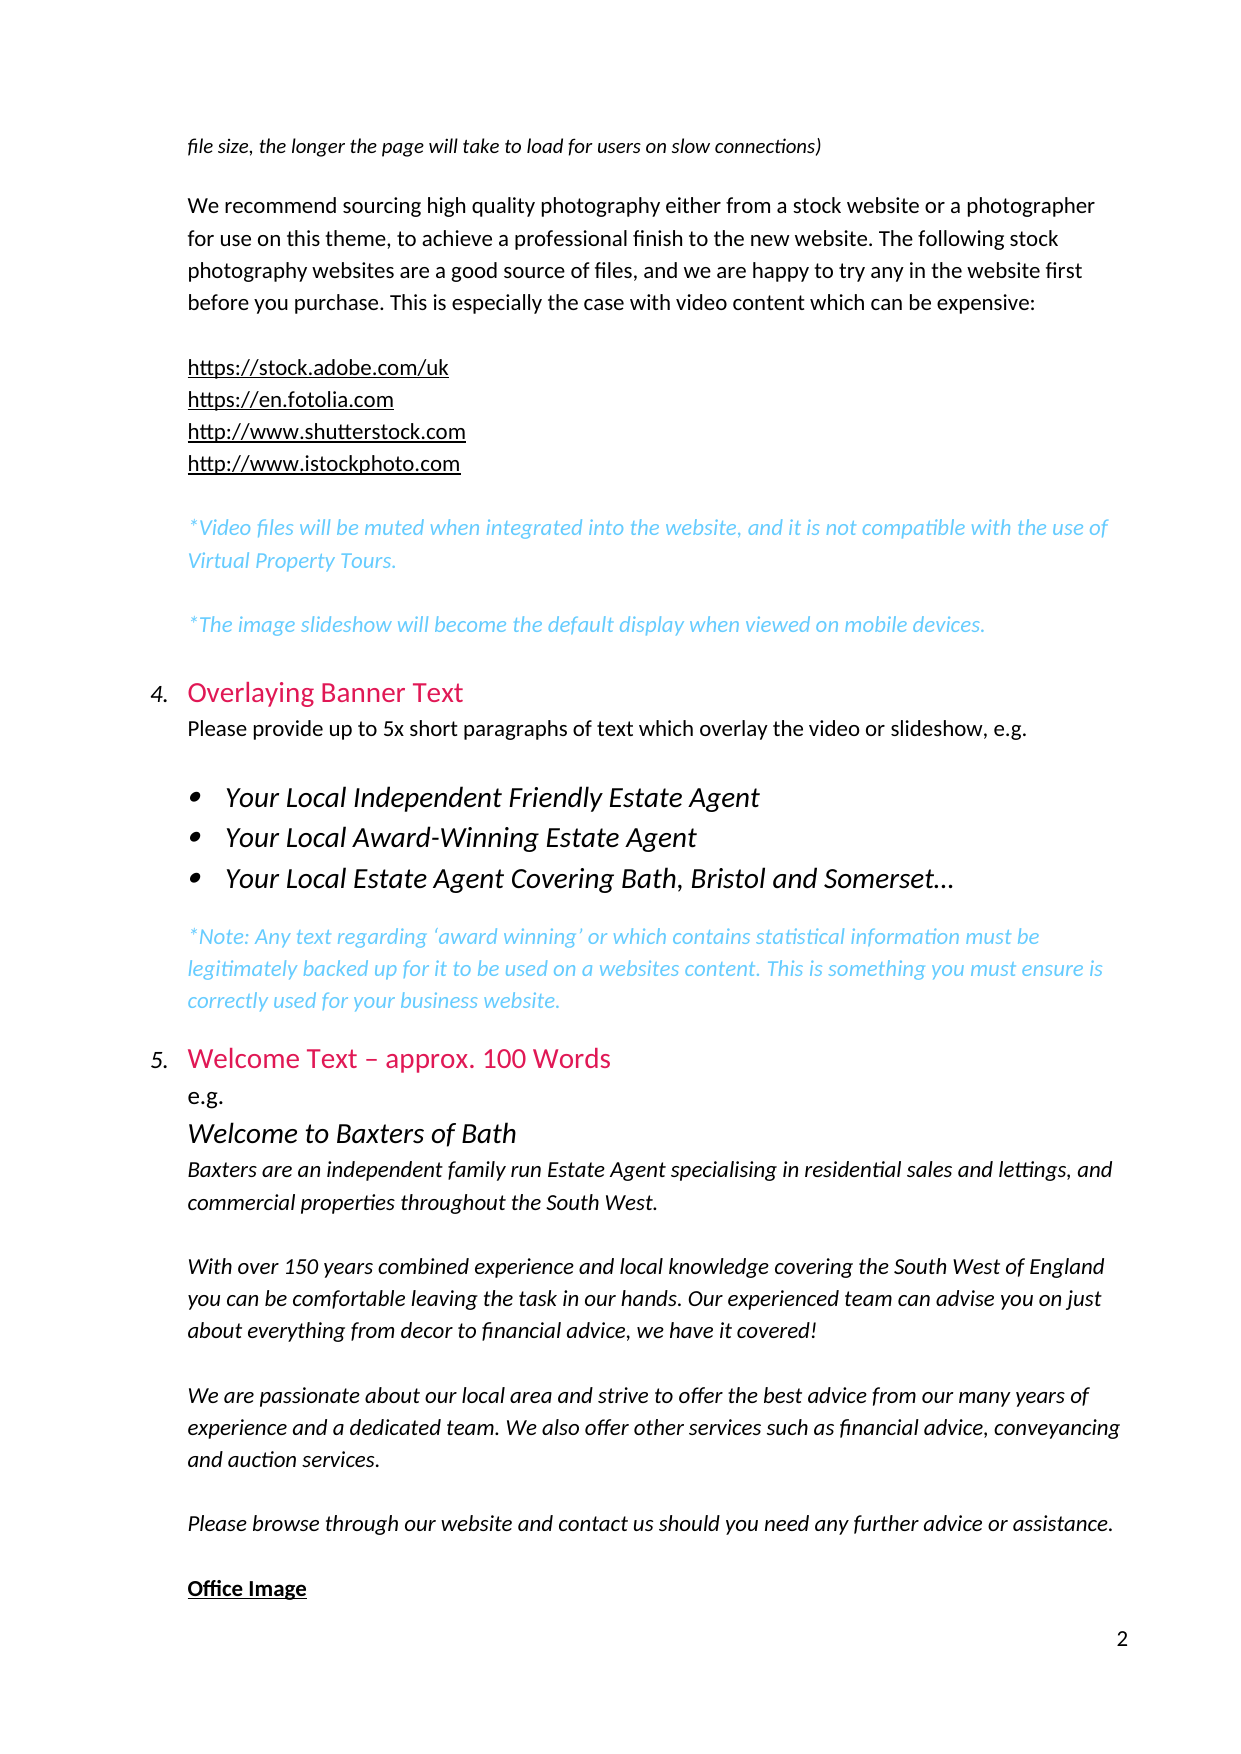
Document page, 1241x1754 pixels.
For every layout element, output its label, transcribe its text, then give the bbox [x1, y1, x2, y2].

list http://www.istockphoto.com *Video files will be muted when integrated into the website, and it is not compatible with the use of Virtual Property Tours. *The image slideshow will become the default display when viewed on mobile devices. [187, 449, 1128, 670]
list Welcome Text – approx. 100 Words e.g. Welcome to Baxters of Bath Baxters are an independent family run Estate Agent specialising in residential sales and lettings, and commercial properties throughout the South West. [150, 1040, 1128, 1216]
list http://www.shutterstock.com [187, 417, 1128, 445]
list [150, 133, 1128, 381]
list Your Local Award-Winning Estate Agent [187, 819, 1128, 855]
list We are passionate about our local area and strive to offer the best advice from our many years of experience and a dedicated team. We also offer other services such as financial advice, conveyancing and auction services. [187, 1381, 1128, 1473]
list Office Image [187, 1574, 1128, 1602]
list Please browse through our website and contact us should you need any further advice or assistance. [187, 1509, 1128, 1537]
text *Note: Any text regarding ‘award winning’ or which contains statistical information must be legitimately backed up for it to be used on a websites content. This is something you must ensure is correctly used for your business website. [187, 922, 1128, 1015]
list Overlaying Banner Text Please provide up to 5x short paragraphs of text which overlay the video or slideshow, e.g. [150, 674, 1128, 774]
list https://en.fotolia.com [187, 385, 1128, 413]
list Your Local Independent Friendly Estate Agent [187, 779, 1128, 814]
list Your Local Estate Agent Covering Bath, Bristol and Somerset… [187, 861, 1128, 896]
list With over 150 years combined experience and local knowledge covering the South West of England you can be comfortable leaving the task in our hands. Our experienced team can advise you on just about everything from decor to financial advice, we have it covered! [187, 1252, 1128, 1344]
